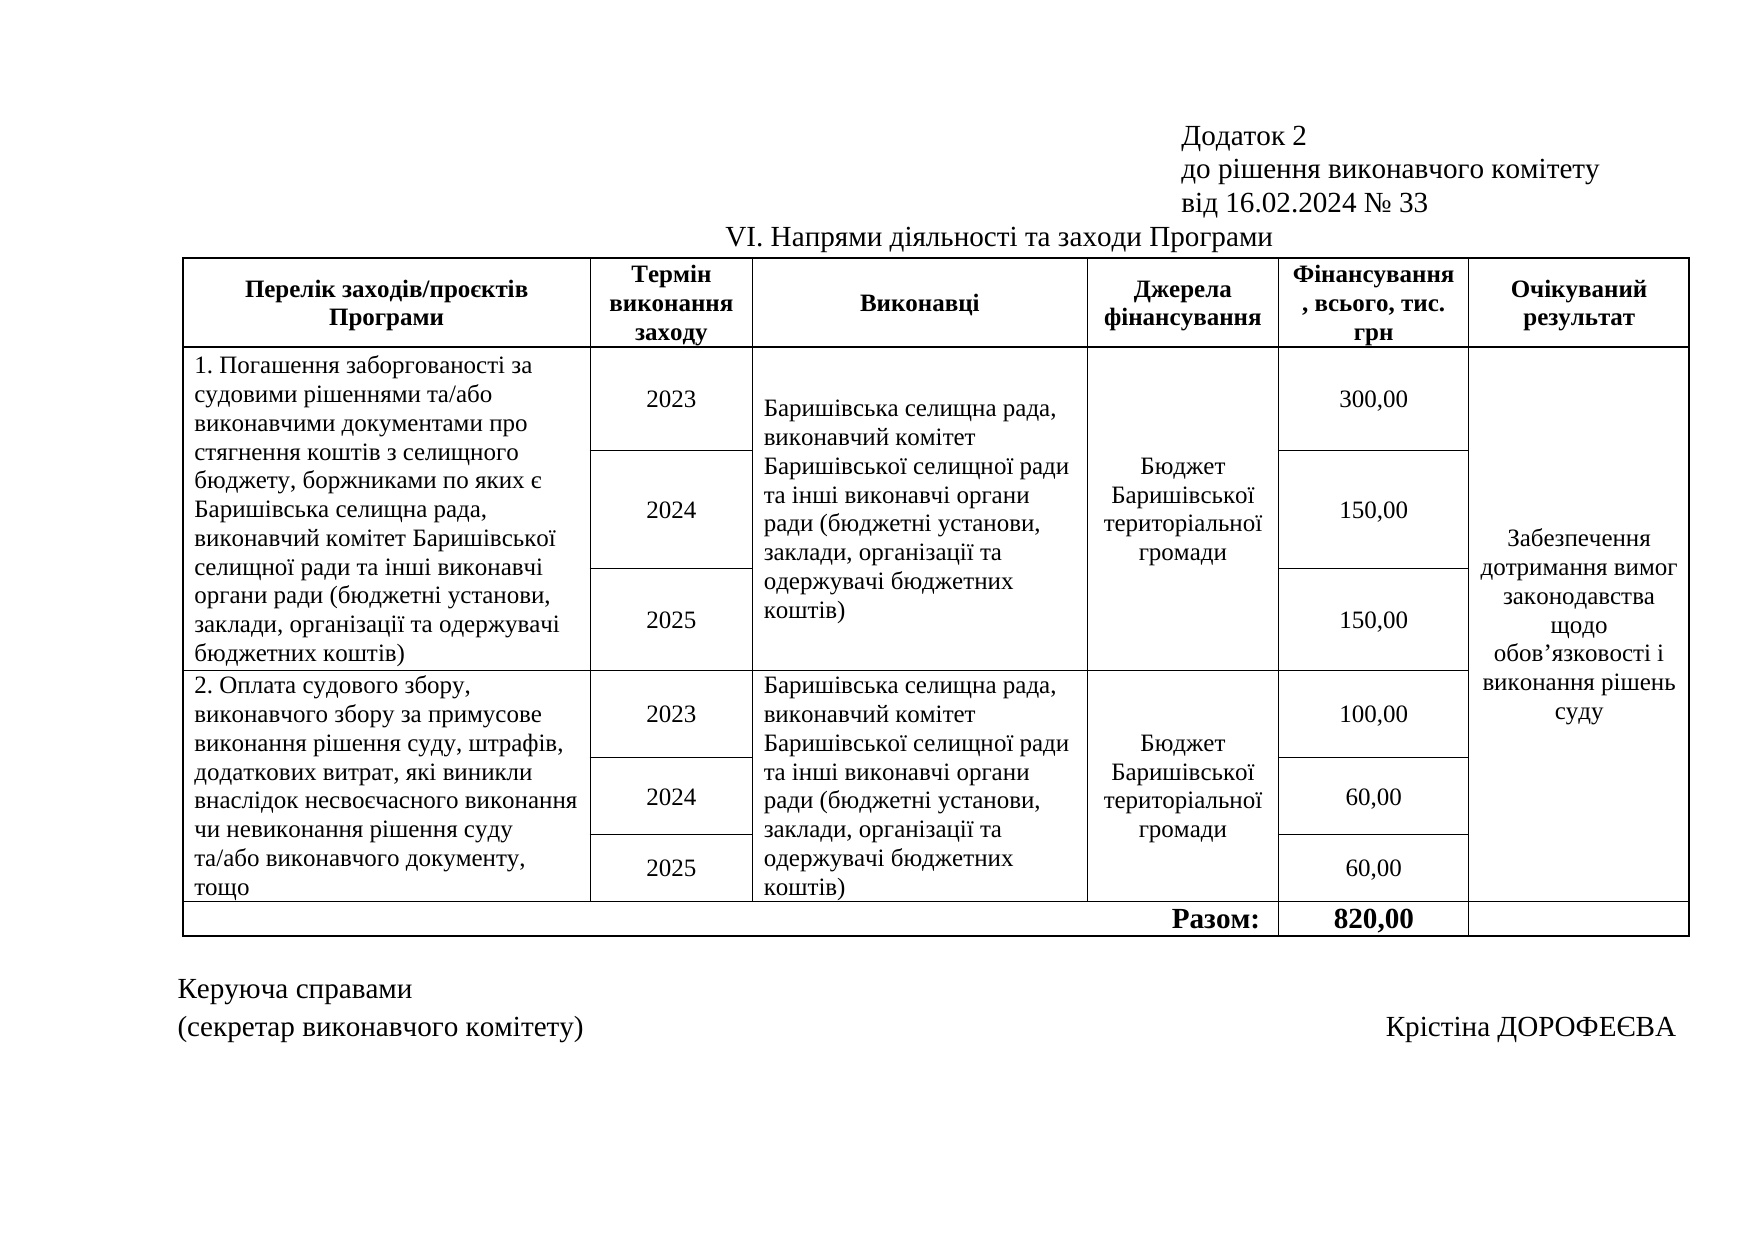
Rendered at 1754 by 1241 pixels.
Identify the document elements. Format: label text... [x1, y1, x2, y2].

table_cell 300,00 [1279, 348, 1468, 450]
table_header Джерела фінансування [1088, 259, 1278, 346]
table_cell 2024 [591, 451, 752, 568]
table_cell Баришівська селищна рада, виконавчий комітет Баришівської селищної ради та інші виконавчі органи ради (бюджетні установи, заклади, організації та одержувачі бюджетних коштів) [753, 348, 1087, 669]
table_cell 150,00 [1279, 451, 1468, 568]
table_cell Бюджет Баришівської територіальної громади [1088, 348, 1278, 669]
table_cell 2023 [591, 348, 752, 450]
table_cell 820,00 [1279, 902, 1468, 935]
table_cell Разом: [184, 902, 1278, 935]
table_cell 2023 [591, 671, 752, 757]
table_header Очікуваний результат [1469, 259, 1688, 346]
table_cell 2. Оплата судового збору, виконавчого збору за примусове виконання рішення суду, штрафів, додаткових витрат, які виникли внаслідок несвоєчасного виконання чи невиконання рішення суду та/або виконавчого документу, тощо [184, 671, 590, 901]
table_header Термін виконання заходу [591, 259, 752, 346]
table_cell 100,00 [1279, 671, 1468, 757]
table_cell Бюджет Баришівської територіальної громади [1088, 671, 1278, 901]
table_cell 1. Погашення заборгованості за судовими рішеннями та/або виконавчими документами про стягнення коштів з селищного бюджету, боржниками по яких є Баришівська селищна рада, виконавчий комітет Баришівської селищної ради та інші виконавчі органи ради (бюджетні установи, заклади, організації та одержувачі бюджетних коштів) [184, 348, 590, 669]
table_cell 150,00 [1279, 569, 1468, 669]
table_cell 2024 [591, 758, 752, 834]
table_cell 2025 [591, 569, 752, 669]
table_header Перелік заходів/проєктів Програми [184, 259, 590, 346]
table_header Виконавці [753, 259, 1087, 346]
list Керуюча справами [177, 971, 1695, 1004]
table_cell 60,00 [1279, 758, 1468, 834]
text від 16.02.2024 № 33 [1181, 185, 1695, 219]
table_cell [1469, 902, 1688, 935]
table_cell Забезпечення дотримання вимог законодавства щодо обов’язковості і виконання рішень суду [1469, 348, 1688, 901]
list VI. Напрями діяльності та заходи Програми [303, 219, 1695, 252]
text до рішення виконавчого комітету [1181, 152, 1695, 185]
text Додаток 2 [1181, 118, 1695, 152]
table_header Фінансування, всього, тис. грн [1279, 259, 1468, 346]
list (секретар виконавчого комітету) Крістіна ДОРОФЕЄВА [177, 1009, 1695, 1043]
table_cell 2025 [591, 835, 752, 901]
table_cell 60,00 [1279, 835, 1468, 901]
table_cell Баришівська селищна рада, виконавчий комітет Баришівської селищної ради та інші виконавчі органи ради (бюджетні установи, заклади, організації та одержувачі бюджетних коштів) [753, 671, 1087, 901]
